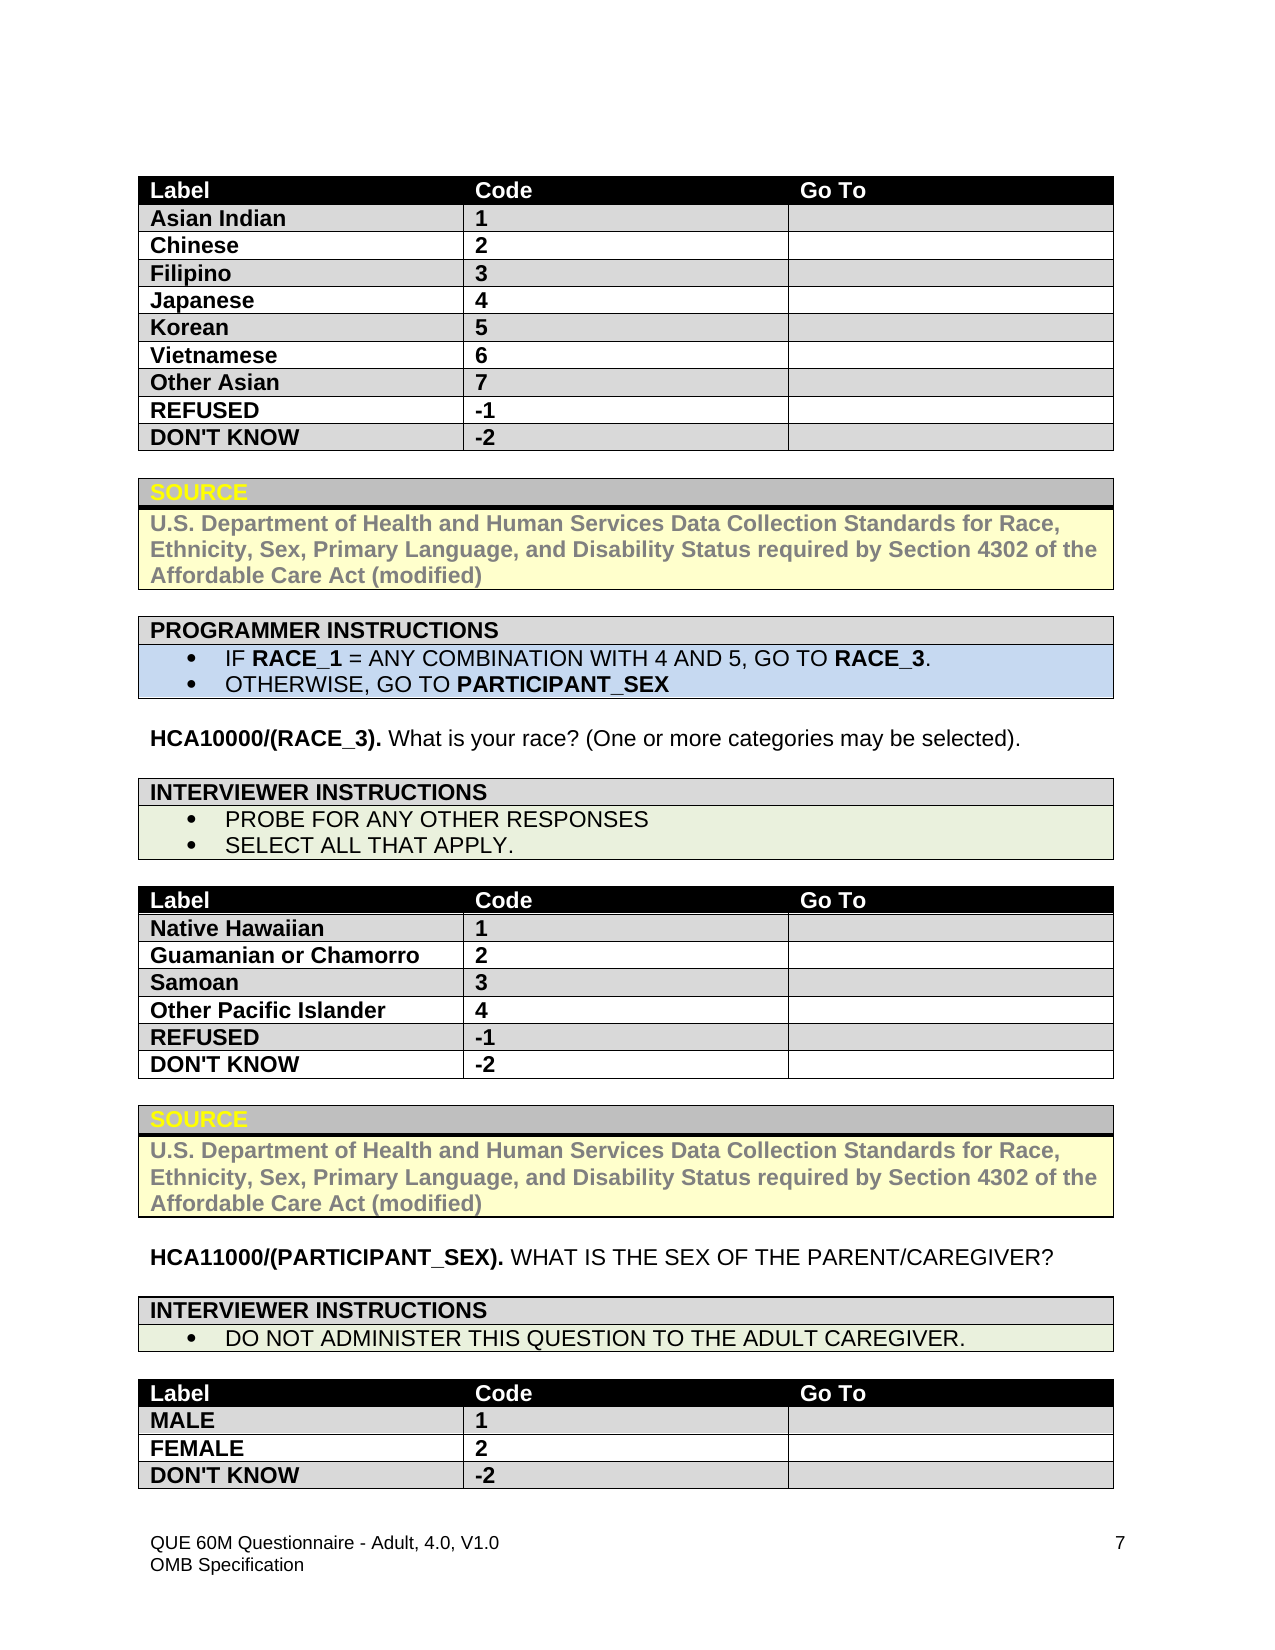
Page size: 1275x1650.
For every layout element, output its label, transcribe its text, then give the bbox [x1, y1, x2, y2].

table_cell 4 [464, 997, 788, 1023]
table_cell MALE [139, 1407, 463, 1433]
table_header Label [139, 1380, 463, 1406]
table_cell 2 [464, 232, 788, 258]
table_header Go To [789, 1380, 1113, 1406]
table_cell -1 [464, 397, 788, 423]
table_cell [789, 942, 1113, 968]
text HCA11000/(PARTICIPANT_SEX). WHAT IS THE SEX OF THE PARENT/CAREGIVER? [150, 1244, 1125, 1270]
table_cell [789, 1051, 1113, 1078]
table_cell U.S. Department of Health and Human Services Data Collection Standards for Race, Ethnicity, Sex, Primary Language, and Disability Status required by Section 4302 of the Affordable Care Act (modified) [139, 1137, 1113, 1216]
table_cell [789, 397, 1113, 423]
table_cell DO NOT ADMINISTER THIS QUESTION TO THE ADULT CAREGIVER. [139, 1325, 1113, 1351]
table_cell DON'T KNOW [139, 1051, 463, 1078]
table_header Go To [789, 178, 1113, 204]
table_cell -2 [464, 1462, 788, 1488]
table_cell Filipino [139, 260, 463, 286]
table_cell [789, 205, 1113, 231]
table_cell 3 [464, 260, 788, 286]
table_cell DON'T KNOW [139, 424, 463, 450]
table_header Code [464, 178, 788, 204]
table_header Code [464, 887, 788, 913]
table_cell REFUSED [139, 1024, 463, 1050]
table_cell FEMALE [139, 1435, 463, 1461]
table_header Label [139, 178, 463, 204]
table_cell 4 [464, 287, 788, 313]
table_cell 6 [464, 342, 788, 368]
table_cell Guamanian or Chamorro [139, 942, 463, 968]
table_cell REFUSED [139, 397, 463, 423]
table_cell [789, 314, 1113, 341]
table_cell Other Pacific Islander [139, 997, 463, 1023]
table_cell U.S. Department of Health and Human Services Data Collection Standards for Race, Ethnicity, Sex, Primary Language, and Disability Status required by Section 4302 of the Affordable Care Act (modified) [139, 510, 1113, 589]
table_cell [789, 260, 1113, 286]
table_cell Vietnamese [139, 342, 463, 368]
table_header INTERVIEWER INSTRUCTIONS [139, 1298, 1113, 1324]
table_cell [789, 1407, 1113, 1433]
table_header PROGRAMMER INSTRUCTIONS [139, 617, 1113, 644]
text HCA10000/(RACE_3). What is your race? (One or more categories may be selected). [150, 725, 1125, 751]
table_cell 7 [464, 369, 788, 396]
table_cell 1 [464, 915, 788, 941]
table_cell [789, 287, 1113, 313]
table_cell Samoan [139, 969, 463, 996]
table_cell Korean [139, 314, 463, 341]
table_cell Other Asian [139, 369, 463, 396]
table_cell PROBE FOR ANY OTHER RESPONSES SELECT ALL THAT APPLY. [139, 806, 1113, 859]
table_cell [789, 997, 1113, 1023]
table_cell [789, 1024, 1113, 1050]
table_header SOURCE [139, 479, 1113, 505]
table_cell 1 [464, 205, 788, 231]
table_cell 5 [464, 314, 788, 341]
table_cell [789, 915, 1113, 941]
table_cell 2 [464, 1435, 788, 1461]
table_cell [789, 1435, 1113, 1461]
table_cell [789, 1462, 1113, 1488]
table_header INTERVIEWER INSTRUCTIONS [139, 779, 1113, 805]
table_cell IF RACE_1 = ANY COMBINATION WITH 4 AND 5, GO TO RACE_3. OTHERWISE, GO TO PARTICIPANT_SEX [139, 645, 1113, 697]
table_cell -2 [464, 1051, 788, 1078]
table_cell 1 [464, 1407, 788, 1433]
table_cell [789, 969, 1113, 996]
table_cell Chinese [139, 232, 463, 258]
table_header SOURCE [139, 1106, 1113, 1133]
table_cell [789, 424, 1113, 450]
table_cell [789, 342, 1113, 368]
table_cell 2 [464, 942, 788, 968]
table_cell [789, 232, 1113, 258]
table_cell Japanese [139, 287, 463, 313]
table_cell Asian Indian [139, 205, 463, 231]
table_cell 3 [464, 969, 788, 996]
table_cell -1 [464, 1024, 788, 1050]
table_cell Native Hawaiian [139, 915, 463, 941]
table_header Label [139, 887, 463, 913]
table_cell DON'T KNOW [139, 1462, 463, 1488]
table_header Code [464, 1380, 788, 1406]
table_cell -2 [464, 424, 788, 450]
table_header Go To [789, 887, 1113, 913]
table_cell [789, 369, 1113, 396]
